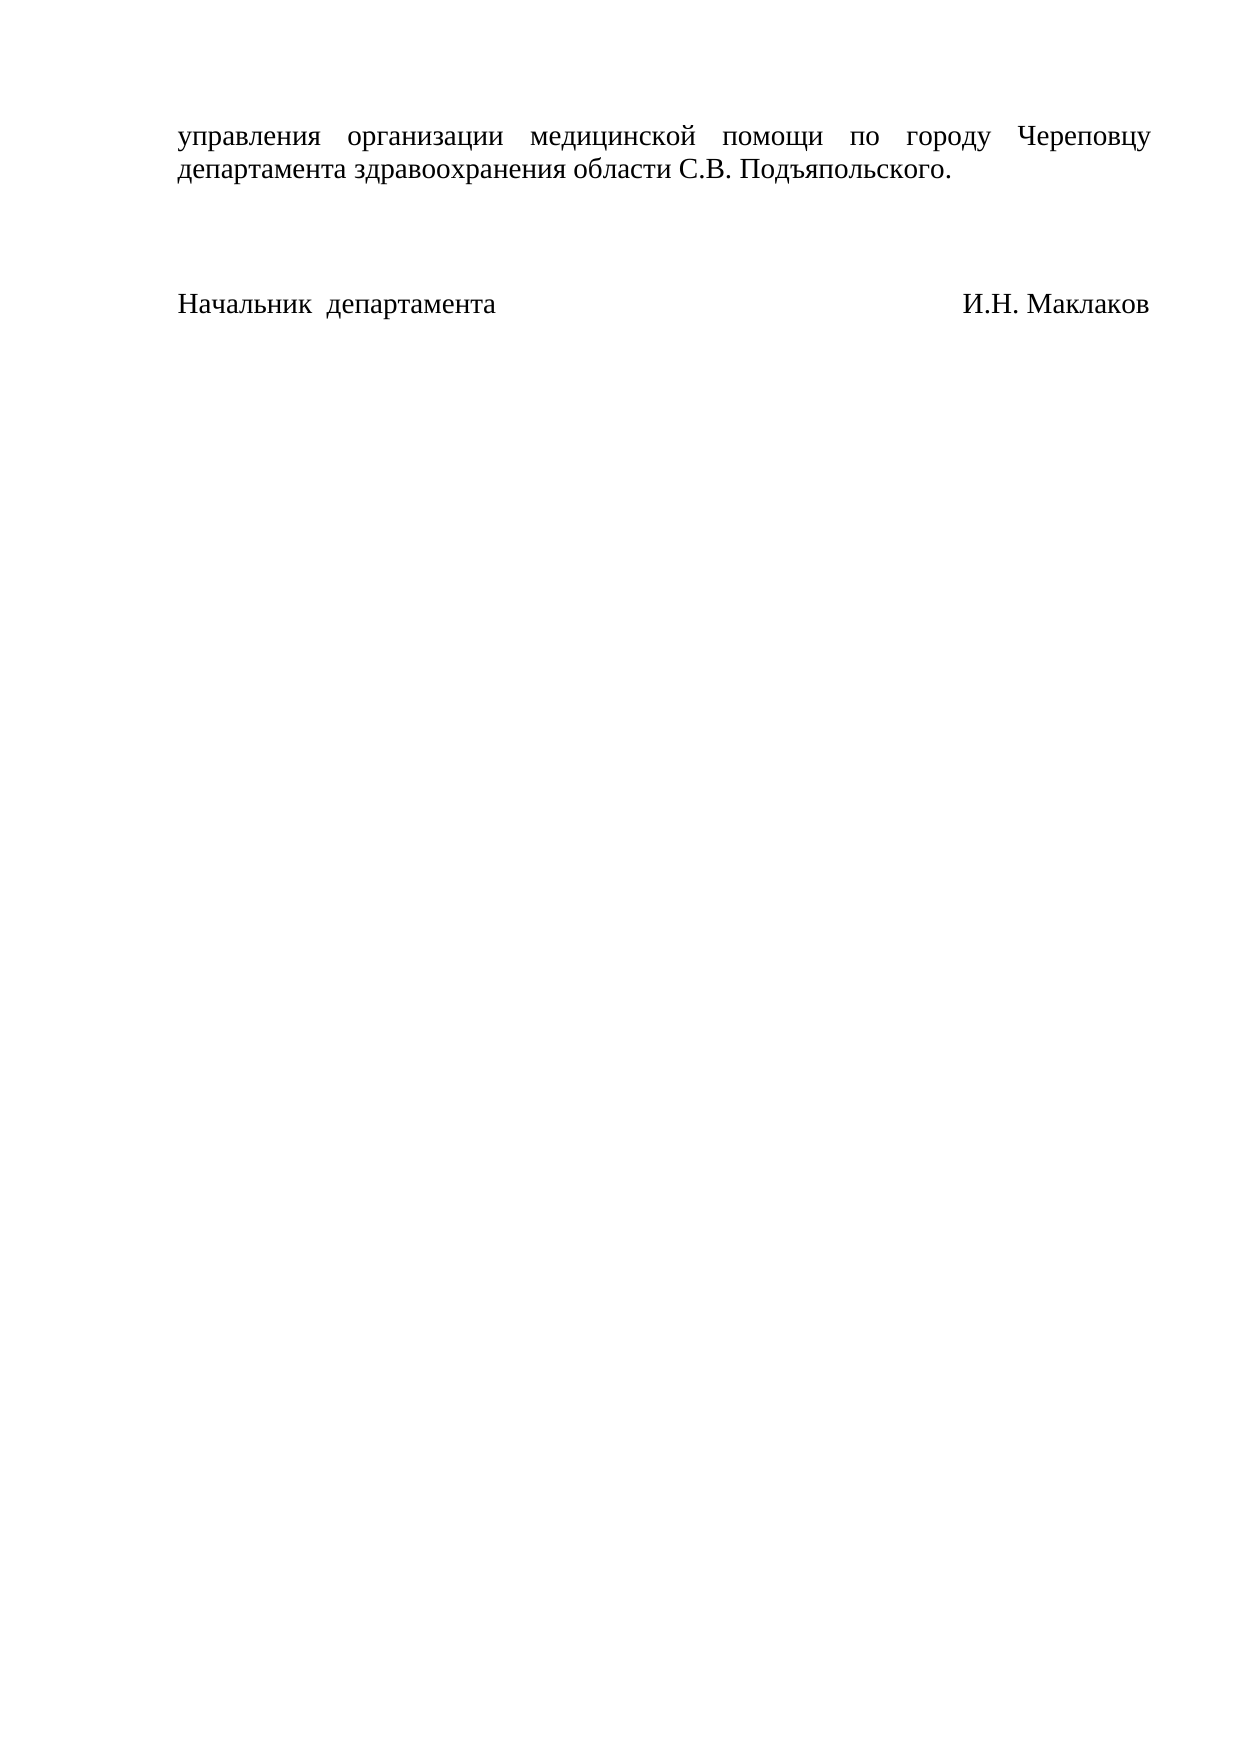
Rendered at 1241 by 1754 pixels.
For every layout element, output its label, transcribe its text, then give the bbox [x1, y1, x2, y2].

text Начальник департамента И.Н. Маклаков [177, 286, 1152, 319]
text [177, 118, 1152, 185]
